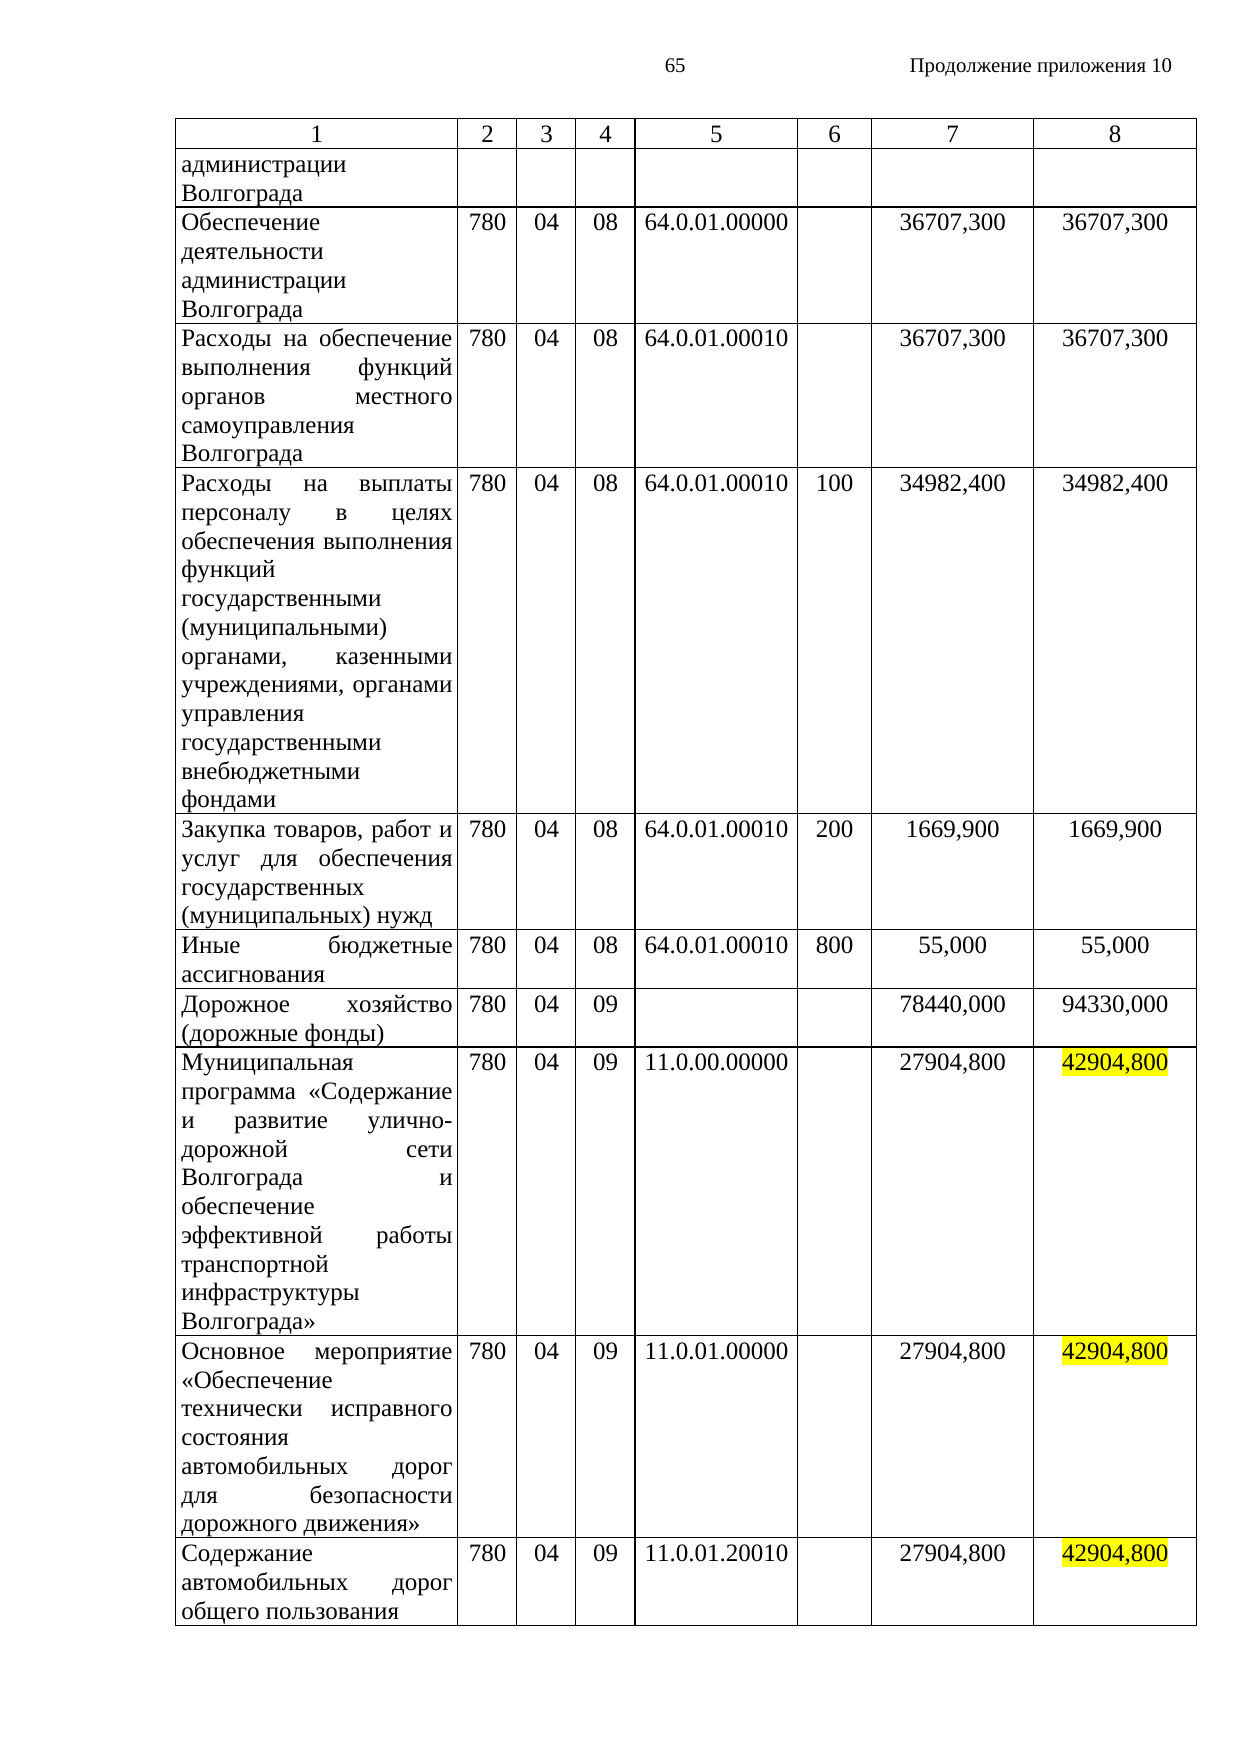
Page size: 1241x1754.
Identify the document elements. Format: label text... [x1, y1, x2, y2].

table_header 7 [872, 119, 1033, 148]
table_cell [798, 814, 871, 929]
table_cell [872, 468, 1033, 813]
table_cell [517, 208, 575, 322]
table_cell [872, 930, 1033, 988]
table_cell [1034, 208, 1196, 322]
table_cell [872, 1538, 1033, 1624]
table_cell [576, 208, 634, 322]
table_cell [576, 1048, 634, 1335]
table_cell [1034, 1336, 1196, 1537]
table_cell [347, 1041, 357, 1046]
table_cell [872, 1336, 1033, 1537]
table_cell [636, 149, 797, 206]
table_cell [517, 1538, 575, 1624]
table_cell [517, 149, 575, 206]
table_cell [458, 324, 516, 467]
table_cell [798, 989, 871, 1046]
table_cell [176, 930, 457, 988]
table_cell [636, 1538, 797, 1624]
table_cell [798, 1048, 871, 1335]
table_header 6 [798, 119, 871, 148]
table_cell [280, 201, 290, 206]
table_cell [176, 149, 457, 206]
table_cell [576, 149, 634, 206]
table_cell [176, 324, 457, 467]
table_header 4 [576, 119, 634, 148]
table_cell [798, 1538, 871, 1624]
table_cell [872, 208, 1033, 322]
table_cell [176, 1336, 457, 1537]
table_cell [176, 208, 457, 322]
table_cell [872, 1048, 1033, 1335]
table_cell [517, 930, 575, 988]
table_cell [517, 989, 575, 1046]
table_header 8 [1034, 119, 1196, 148]
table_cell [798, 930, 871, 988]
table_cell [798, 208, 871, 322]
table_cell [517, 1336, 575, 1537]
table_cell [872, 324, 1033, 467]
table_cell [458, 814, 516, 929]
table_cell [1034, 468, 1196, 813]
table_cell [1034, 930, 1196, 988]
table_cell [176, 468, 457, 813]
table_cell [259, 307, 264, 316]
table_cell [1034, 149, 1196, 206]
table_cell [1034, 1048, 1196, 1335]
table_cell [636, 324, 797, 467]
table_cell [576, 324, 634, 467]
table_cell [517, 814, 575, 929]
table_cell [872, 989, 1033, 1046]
table_header 3 [517, 119, 575, 148]
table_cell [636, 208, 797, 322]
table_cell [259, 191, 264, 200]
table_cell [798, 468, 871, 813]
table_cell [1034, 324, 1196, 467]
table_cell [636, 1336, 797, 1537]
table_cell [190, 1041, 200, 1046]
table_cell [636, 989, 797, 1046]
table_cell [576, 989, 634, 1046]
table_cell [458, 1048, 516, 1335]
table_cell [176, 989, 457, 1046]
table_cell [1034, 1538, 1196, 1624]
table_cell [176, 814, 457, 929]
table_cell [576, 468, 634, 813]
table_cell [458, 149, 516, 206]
table_header 1 [176, 119, 457, 148]
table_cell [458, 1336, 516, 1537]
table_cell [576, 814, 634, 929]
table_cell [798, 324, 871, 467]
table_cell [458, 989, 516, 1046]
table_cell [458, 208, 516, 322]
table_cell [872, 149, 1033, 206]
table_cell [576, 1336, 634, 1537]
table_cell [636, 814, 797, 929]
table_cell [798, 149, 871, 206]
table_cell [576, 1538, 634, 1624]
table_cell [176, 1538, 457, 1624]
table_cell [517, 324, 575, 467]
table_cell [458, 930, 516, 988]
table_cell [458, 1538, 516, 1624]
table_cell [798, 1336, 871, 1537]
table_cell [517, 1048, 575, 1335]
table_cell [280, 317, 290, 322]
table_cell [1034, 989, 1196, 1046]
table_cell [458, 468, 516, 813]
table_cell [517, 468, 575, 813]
table_header 5 [636, 119, 797, 148]
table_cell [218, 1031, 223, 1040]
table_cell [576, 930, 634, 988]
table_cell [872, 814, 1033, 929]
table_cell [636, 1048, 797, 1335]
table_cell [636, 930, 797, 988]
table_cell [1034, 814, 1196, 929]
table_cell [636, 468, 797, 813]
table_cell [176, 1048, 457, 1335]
table_header 2 [458, 119, 516, 148]
